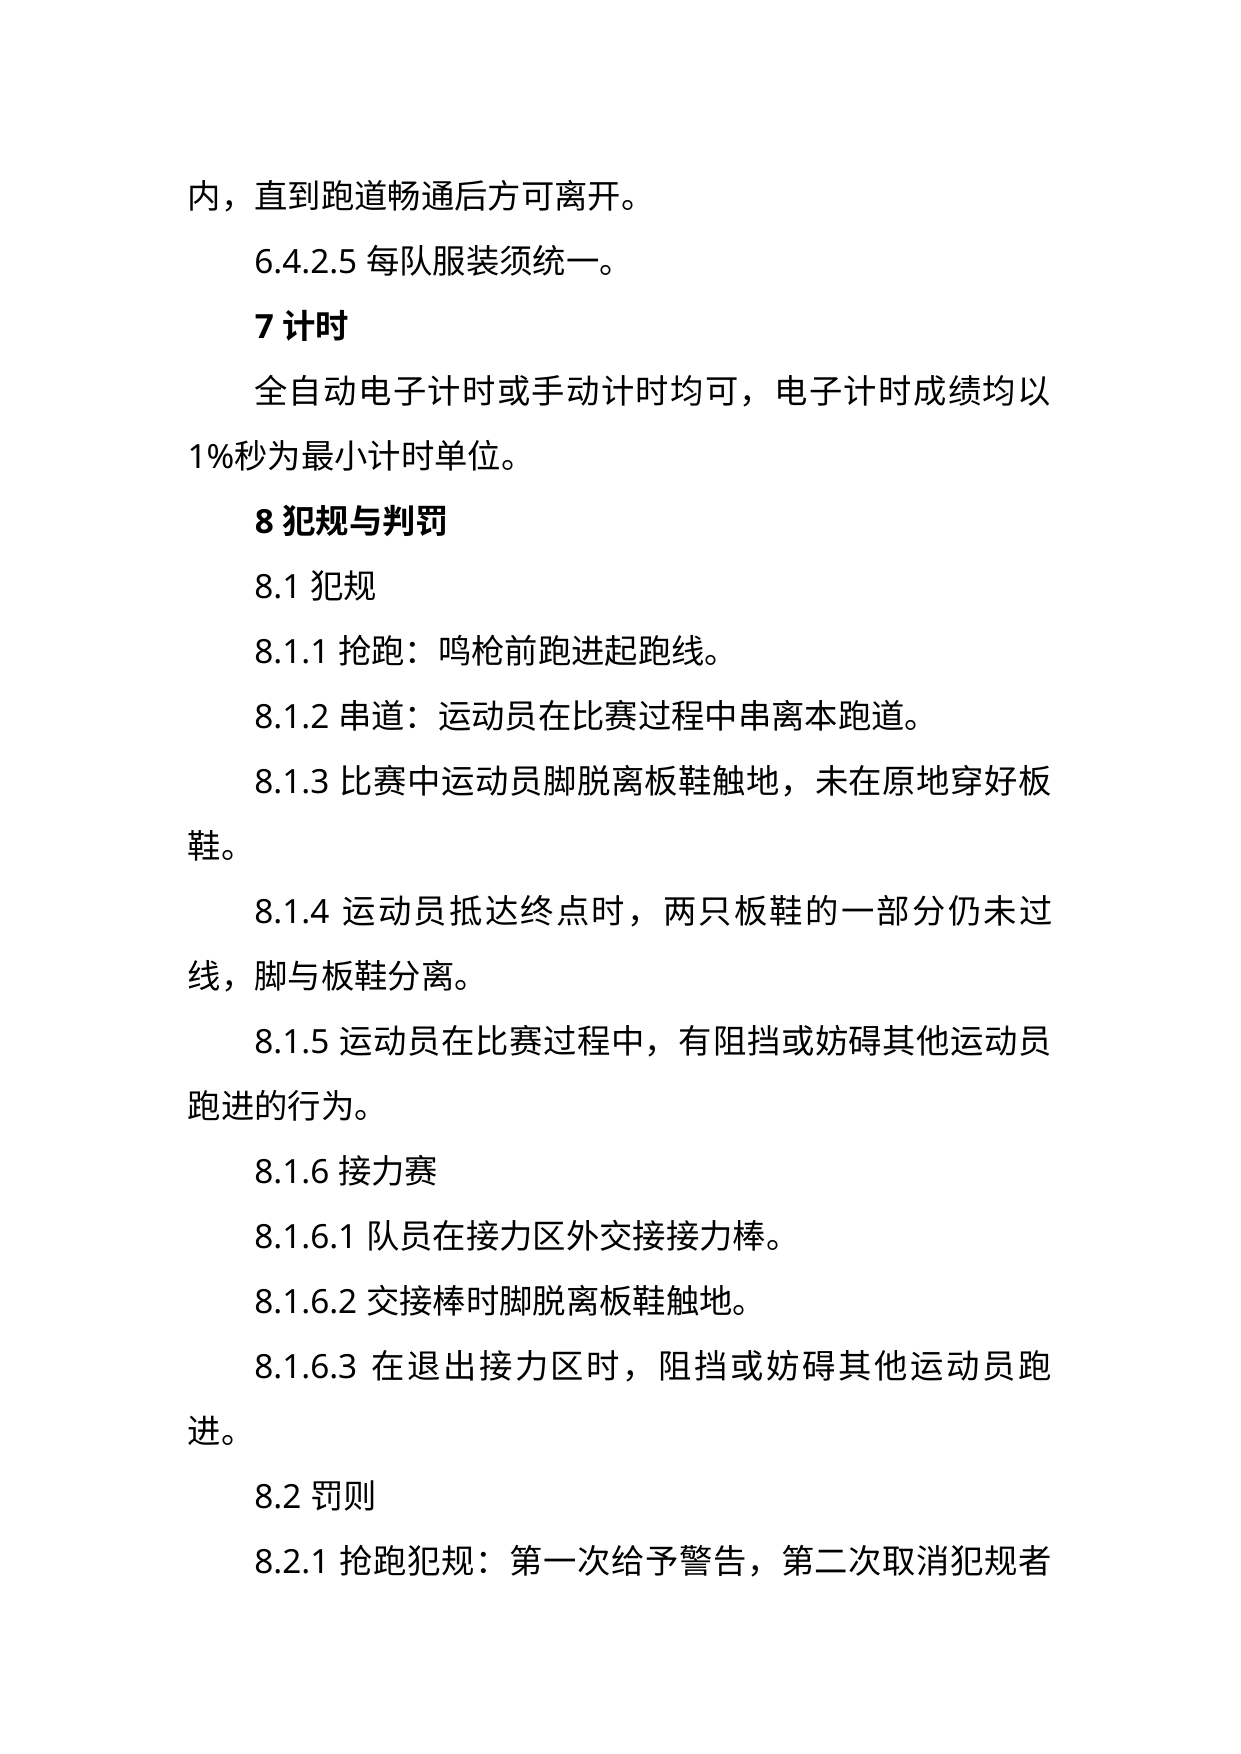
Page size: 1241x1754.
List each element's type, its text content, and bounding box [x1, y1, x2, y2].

text 8.1.6.1 队员在接力区外交接接力棒。 [187, 1202, 1053, 1267]
text 8.1.2 串道：运动员在比赛过程中串离本跑道。 [187, 682, 1053, 747]
text 6.4.2.5 每队服装须统一。 [187, 227, 1053, 292]
text 8.1.5 运动员在比赛过程中，有阻挡或妨碍其他运动员跑进的行为。 [187, 1007, 1053, 1137]
text 全自动电子计时或手动计时均可，电子计时成绩均以1%秒为最小计时单位。 [187, 357, 1053, 487]
text 8.1.4 运动员抵达终点时，两只板鞋的一部分仍未过线，脚与板鞋分离。 [187, 877, 1053, 1007]
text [187, 162, 1053, 227]
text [187, 1527, 1053, 1592]
text 8.1.6.2 交接棒时脚脱离板鞋触地。 [187, 1267, 1053, 1332]
text 8 犯规与判罚 [187, 487, 1053, 552]
text 8.1 犯规 [187, 552, 1053, 617]
text 7 计时 [187, 292, 1053, 357]
text 8.2 罚则 [187, 1462, 1053, 1527]
text 8.1.6 接力赛 [187, 1137, 1053, 1202]
text 8.1.6.3 在退出接力区时，阻挡或妨碍其他运动员跑进。 [187, 1332, 1053, 1462]
text 8.1.1 抢跑：鸣枪前跑进起跑线。 [187, 617, 1053, 682]
text 8.1.3 比赛中运动员脚脱离板鞋触地，未在原地穿好板鞋。 [187, 747, 1053, 877]
